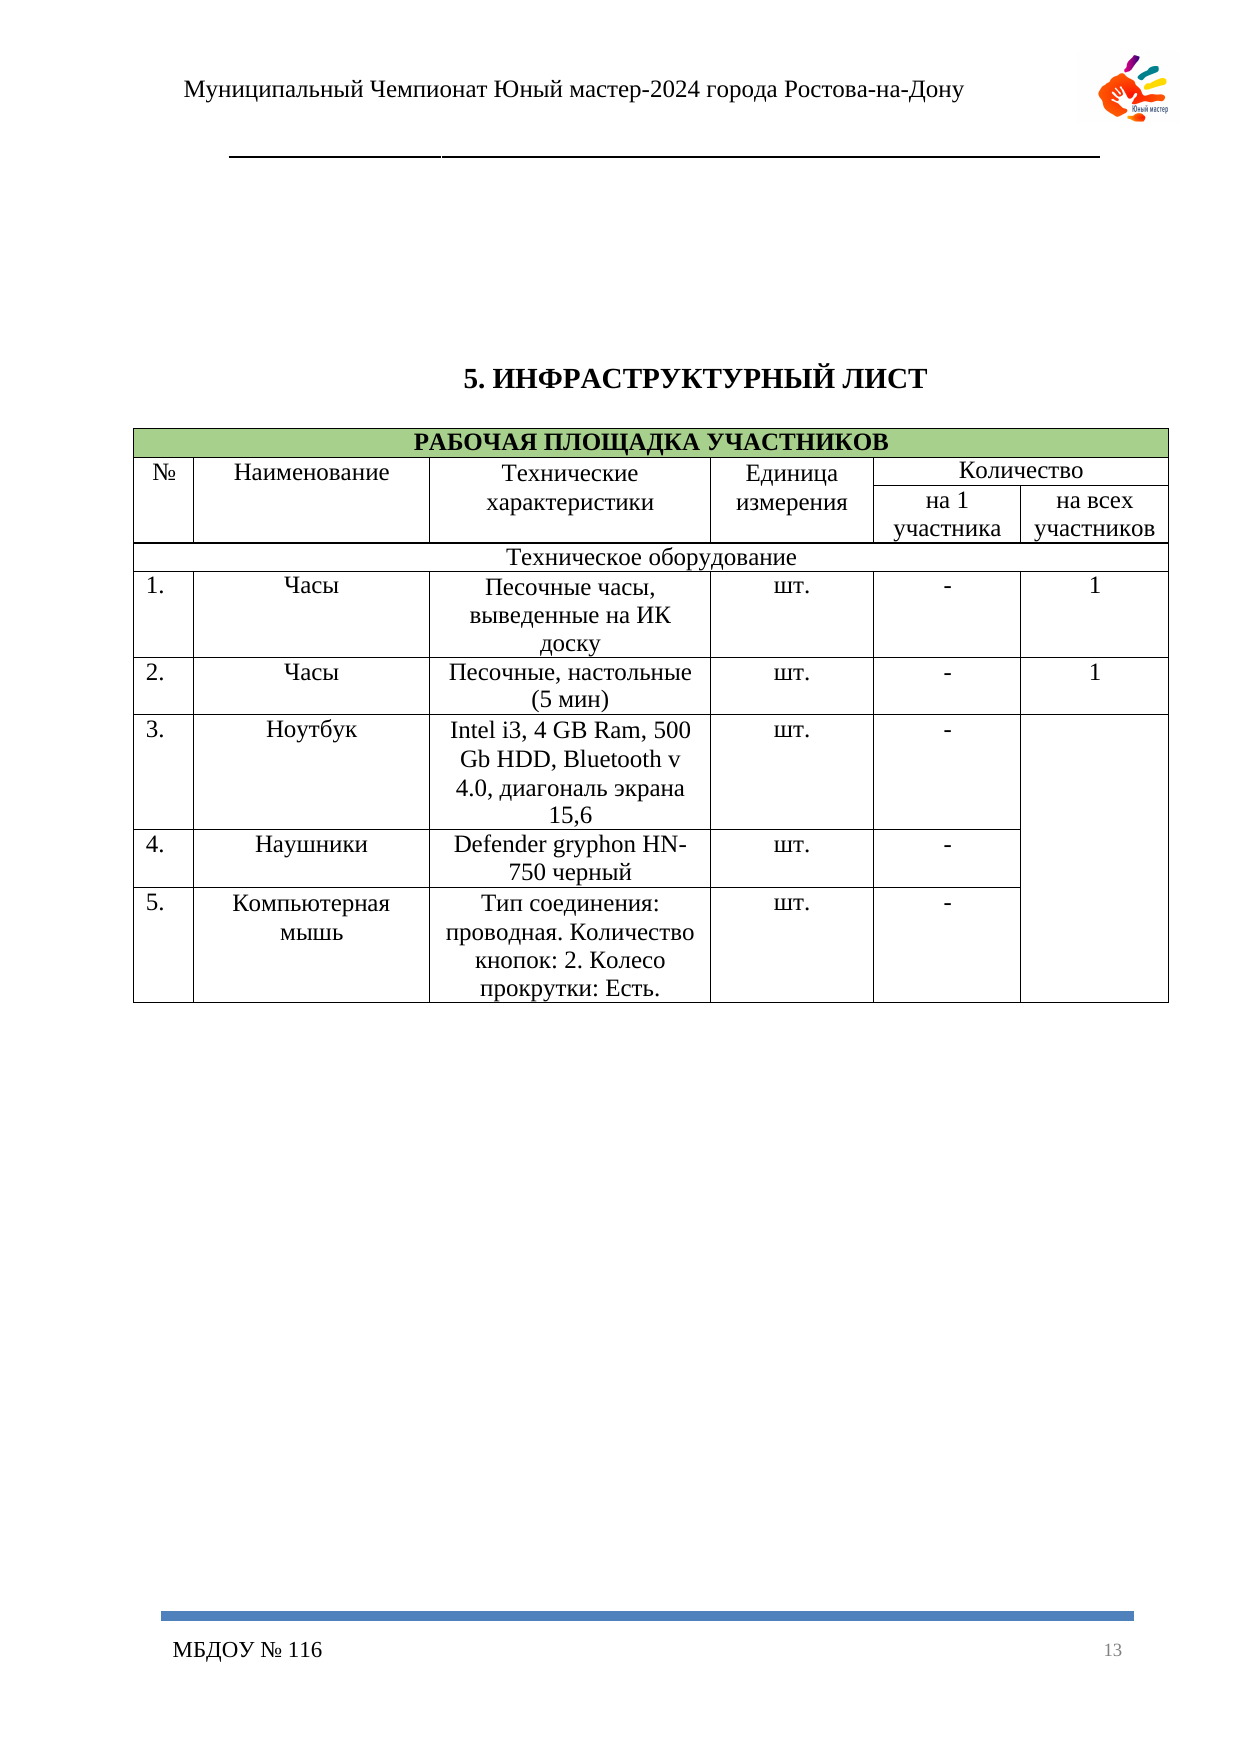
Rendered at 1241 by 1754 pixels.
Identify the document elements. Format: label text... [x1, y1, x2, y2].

table_cell Часы [194, 658, 429, 714]
table_cell 1 [1021, 572, 1168, 657]
table_cell шт. [711, 888, 873, 1002]
table_cell 1 [1021, 658, 1168, 714]
list ИНФРАСТРУКТУРНЫЙ ЛИСТ [177, 361, 1213, 394]
table_cell на 1 участника [874, 486, 1020, 542]
table_cell Техническое оборудование [134, 544, 1168, 571]
table_cell [1021, 715, 1168, 1002]
table_cell Наименование [194, 458, 429, 542]
table_cell 1. [134, 572, 193, 657]
table_cell Наушники [194, 830, 429, 887]
table_cell № [134, 458, 193, 542]
table_cell 2. [134, 658, 193, 714]
table_cell - [874, 572, 1020, 657]
table_cell Тип соединения: проводная. Количество кнопок: 2. Колесо прокрутки: Есть. [430, 888, 710, 1002]
table_cell шт. [711, 715, 873, 829]
table_cell Единица измерения [711, 458, 873, 542]
table_cell на всех участников [1021, 486, 1168, 542]
picture [1076, 50, 1180, 122]
table_cell 4. [134, 830, 193, 887]
table_cell шт. [711, 658, 873, 714]
table_cell - [874, 715, 1020, 829]
table_cell шт. [711, 830, 873, 887]
table_cell Песочные, настольные (5 мин) [430, 658, 710, 714]
table_cell - [874, 830, 1020, 887]
table_cell Ноутбук [194, 715, 429, 829]
table_cell Defender gryphon HN- 750 черный [430, 830, 710, 887]
table_cell Intel i3, 4 GB Ram, 500 Gb HDD, Bluetooth v 4.0, диагональ экрана 15,6 [430, 715, 710, 829]
table_cell Компьютерная мышь [194, 888, 429, 1002]
table_cell Количество [874, 458, 1168, 485]
table_cell шт. [711, 572, 873, 657]
table_cell 3. [134, 715, 193, 829]
table_cell - [874, 658, 1020, 714]
table_cell Часы [194, 572, 429, 657]
table_cell - [874, 888, 1020, 1002]
table_cell Технические характеристики [430, 458, 710, 542]
table_cell 5. [134, 888, 193, 1002]
table_cell Песочные часы, выведенные на ИК доску [430, 572, 710, 657]
table_header РАБОЧАЯ ПЛОЩАДКА УЧАСТНИКОВ [134, 429, 1168, 457]
